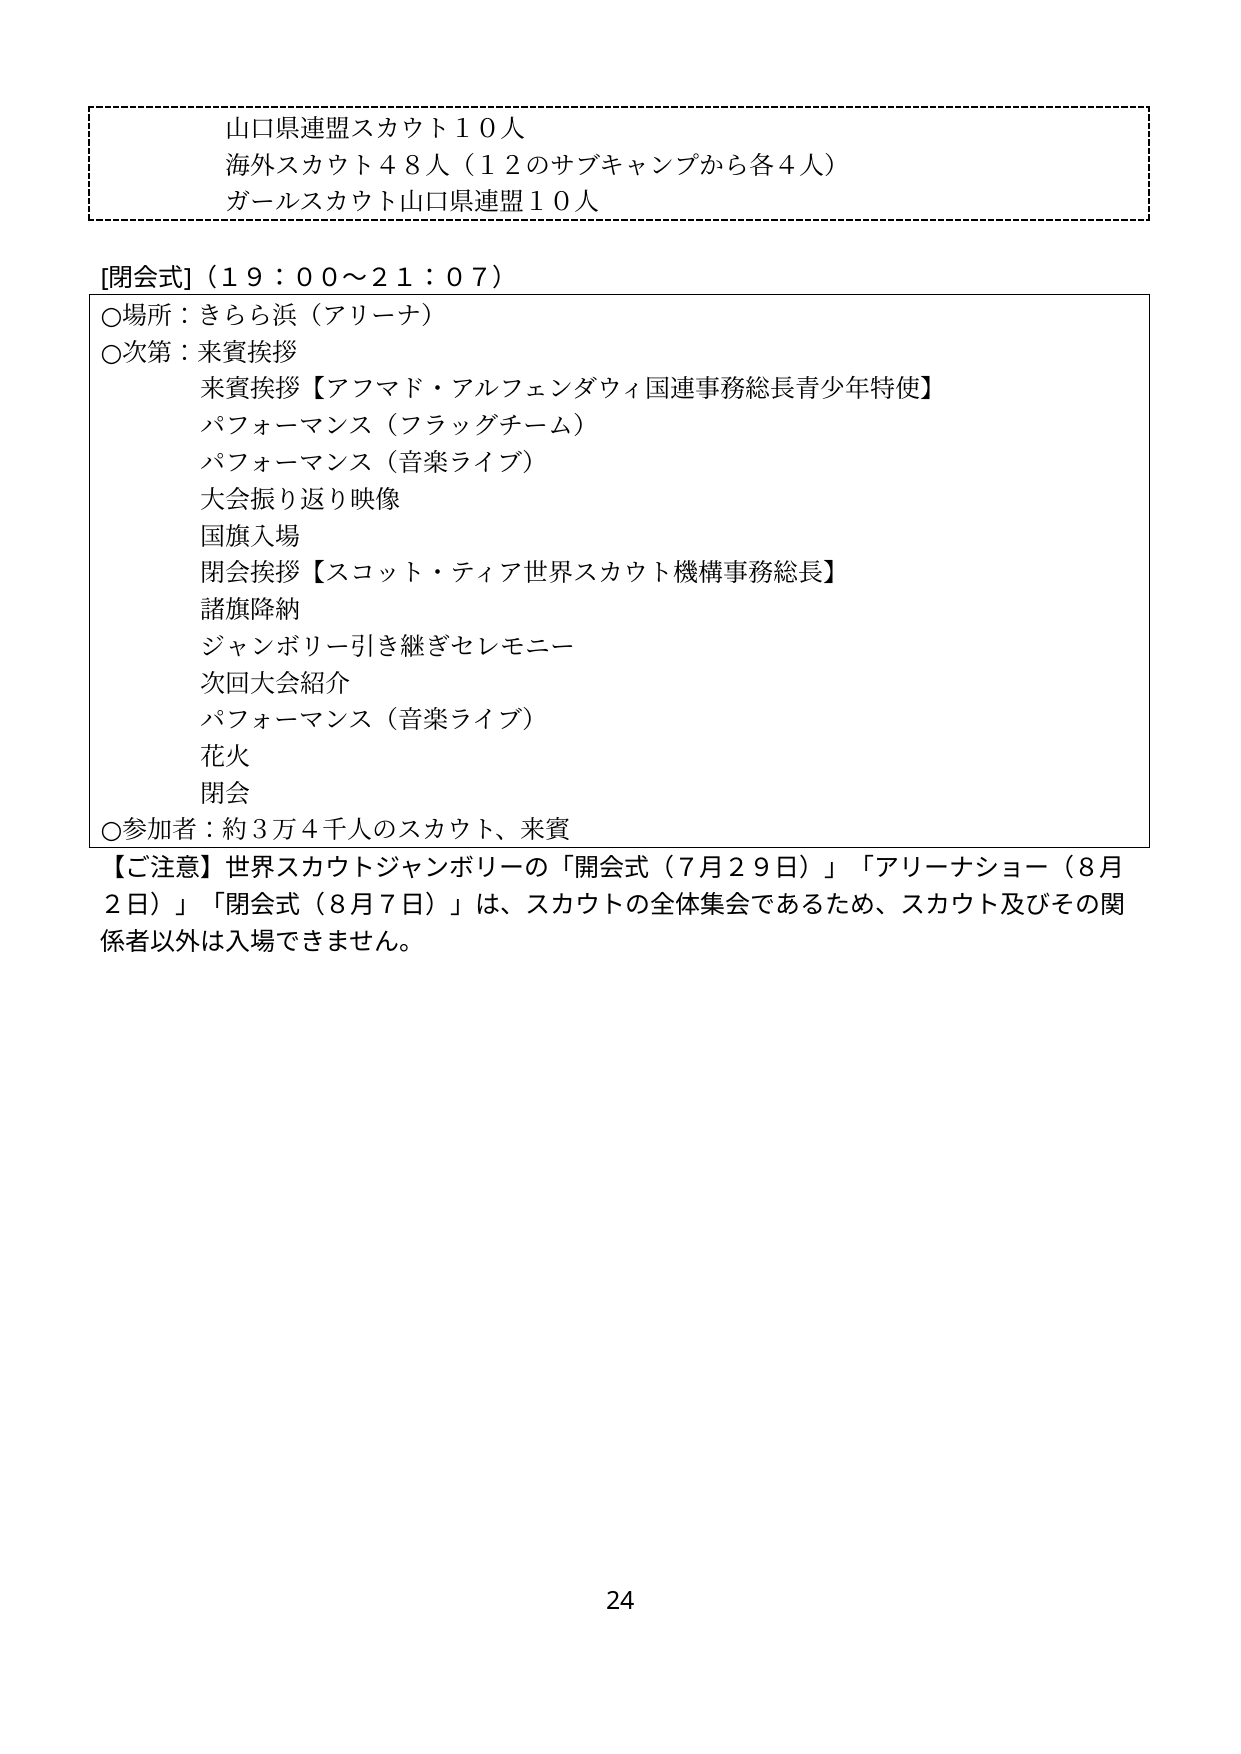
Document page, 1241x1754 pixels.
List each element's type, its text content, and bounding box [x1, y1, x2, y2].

text 【ご注意】世界スカウトジャンボリーの「開会式（７月２９日）」「アリーナショー（８月２日）」「閉会式（８月７日）」は、スカウトの全体集会であるため、スカウト及びその関係者以外は入場できません。 [100, 848, 1140, 958]
text [閉会式]（１９：００～２１：０７） [100, 257, 1140, 294]
table_header ○場所：きらら浜（アリーナ） ○次第：来賓挨拶 来賓挨拶【アフマド・アルフェンダウィ国連事務総長青少年特使】 パフォーマンス（フラッグチーム） パフォーマンス（音楽ライブ） 大会振り返り映像 国旗入場 閉会挨拶【スコット・ティア世界スカウト機構事務総長】 諸旗降納 ジャンボリー引き継ぎセレモニー 次回大会紹介 パフォーマンス（音楽ライブ） 花火 閉会 ○参加者：約３万４千人のスカウト、来賓 [90, 295, 1149, 847]
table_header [89, 106, 1149, 218]
